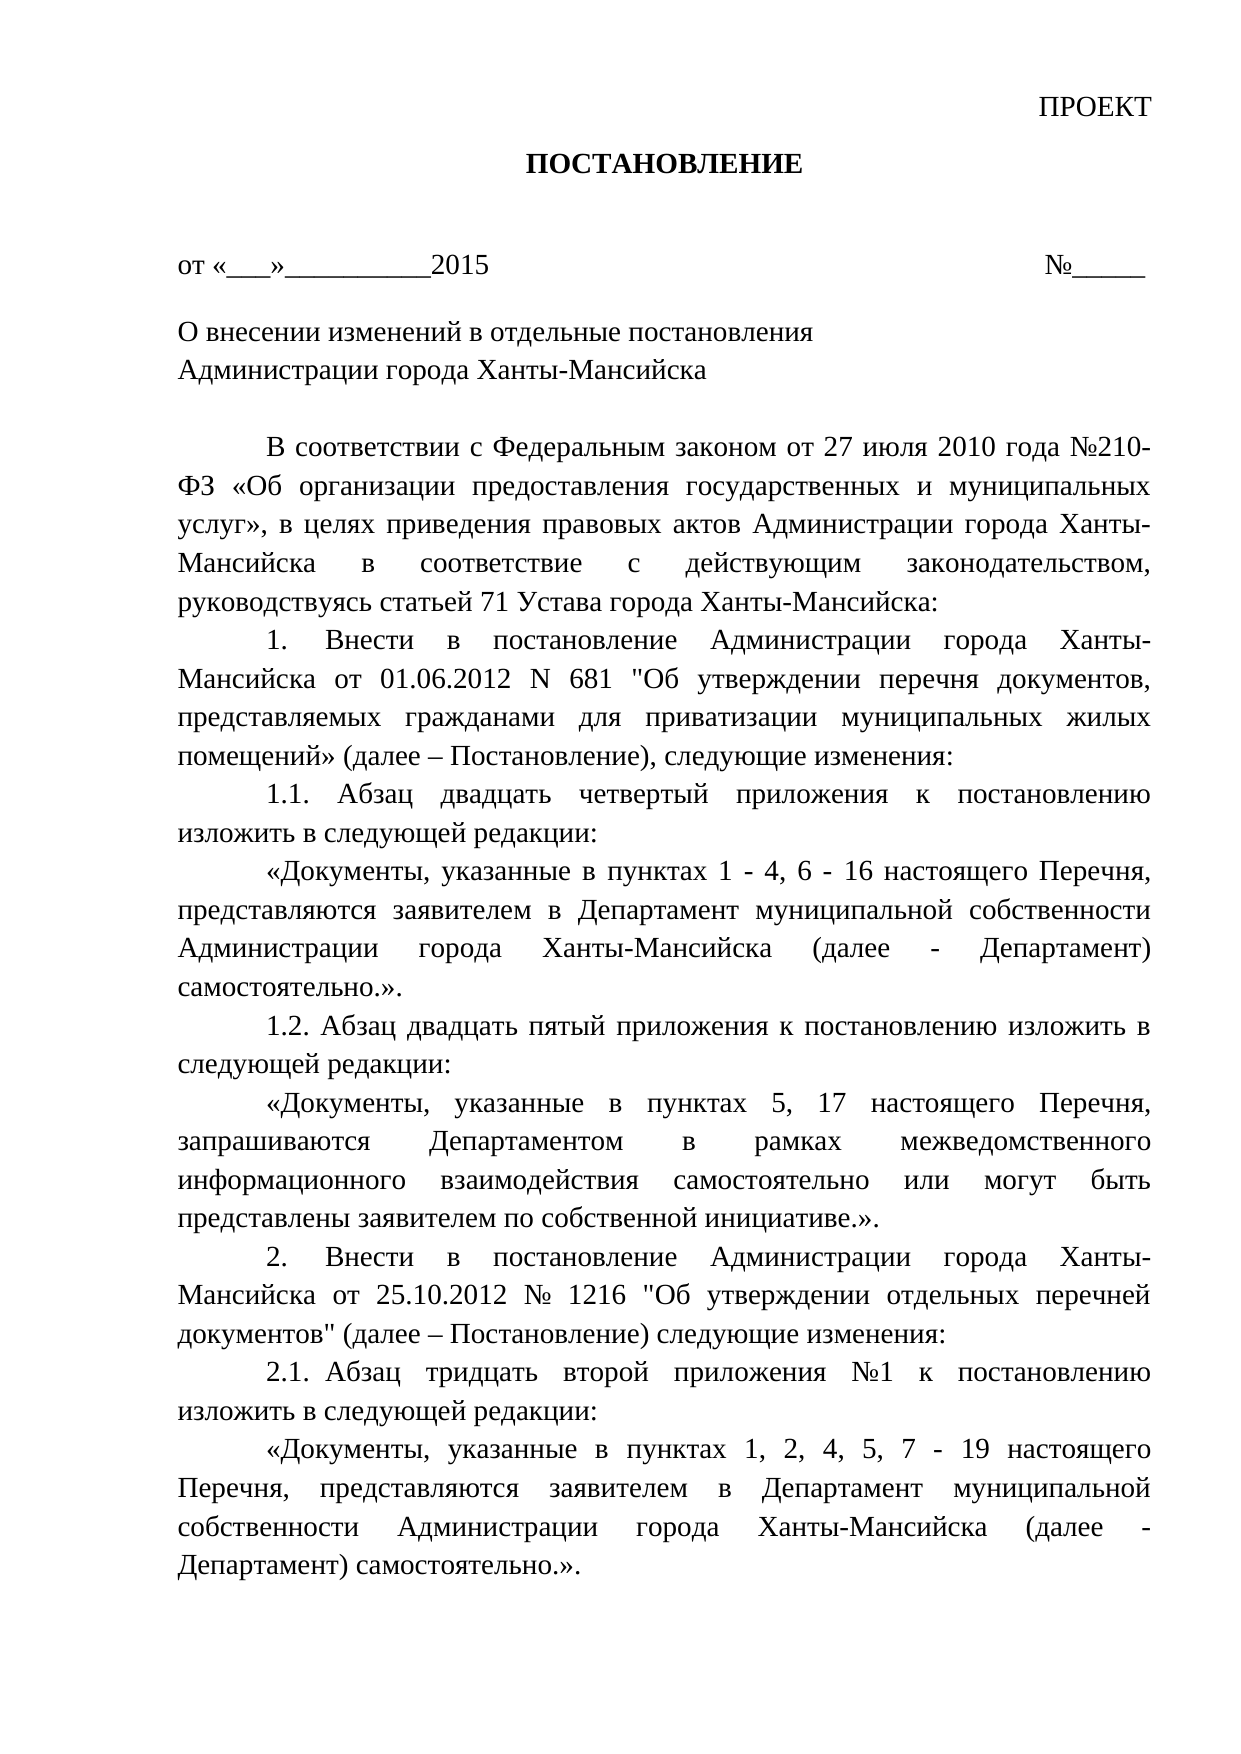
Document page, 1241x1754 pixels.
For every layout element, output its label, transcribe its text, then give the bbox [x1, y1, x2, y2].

text «Документы, указанные в пунктах 1 - 4, 6 - 16 настоящего Перечня, представляются заявителем в Департамент муниципальной собственности Администрации города Ханты-Мансийска (далее - Департамент) самостоятельно.». [177, 853, 1152, 1003]
list Внести в постановление Администрации города Ханты-Мансийска от 25.10.2012 № 1216 "Об утверждении отдельных перечней документов" (далее – Постановление) следующие изменения: [177, 1239, 1152, 1349]
text ПОСТАНОВЛЕНИЕ [177, 122, 1152, 180]
list Абзац тридцать второй приложения №1 к постановлению изложить в следующей редакции: [177, 1354, 1152, 1427]
list 1.1. Абзац двадцать четвертый приложения к постановлению изложить в следующей редакции: [177, 776, 1152, 848]
text ПРОЕКТ [177, 89, 1152, 122]
text О внесении изменений в отдельные постановления [177, 314, 1152, 347]
text от «___»__________2015 №_____ [177, 247, 1152, 280]
text 1.2. Абзац двадцать пятый приложения к постановлению изложить в следующей редакции: [177, 1008, 1152, 1080]
text «Документы, указанные в пунктах 1, 2, 4, 5, 7 - 19 настоящего Перечня, представляются заявителем в Департамент муниципальной собственности Администрации города Ханты-Мансийска (далее - Департамент) самостоятельно.». [177, 1432, 1152, 1581]
text «Документы, указанные в пунктах 5, 17 настоящего Перечня, запрашиваются Департаментом в рамках межведомственного информационного взаимодействия самостоятельно или могут быть представлены заявителем по собственной инициативе.». [177, 1085, 1152, 1234]
list Внести в постановление Администрации города Ханты-Мансийска от 01.06.2012 N 681 "Об утверждении перечня документов, представляемых гражданами для приватизации муниципальных жилых помещений» (далее – Постановление), следующие изменения: [177, 622, 1152, 771]
text Администрации города Ханты-Мансийска [177, 352, 1152, 386]
text В соответствии с Федеральным законом от 27 июля 2010 года №210-ФЗ «Об организации предоставления государственных и муниципальных услуг», в целях приведения правовых актов Администрации города Ханты-Мансийска в соответствие с действующим законодательством, руководствуясь статьей 71 Устава города Ханты-Мансийска: [177, 429, 1152, 617]
